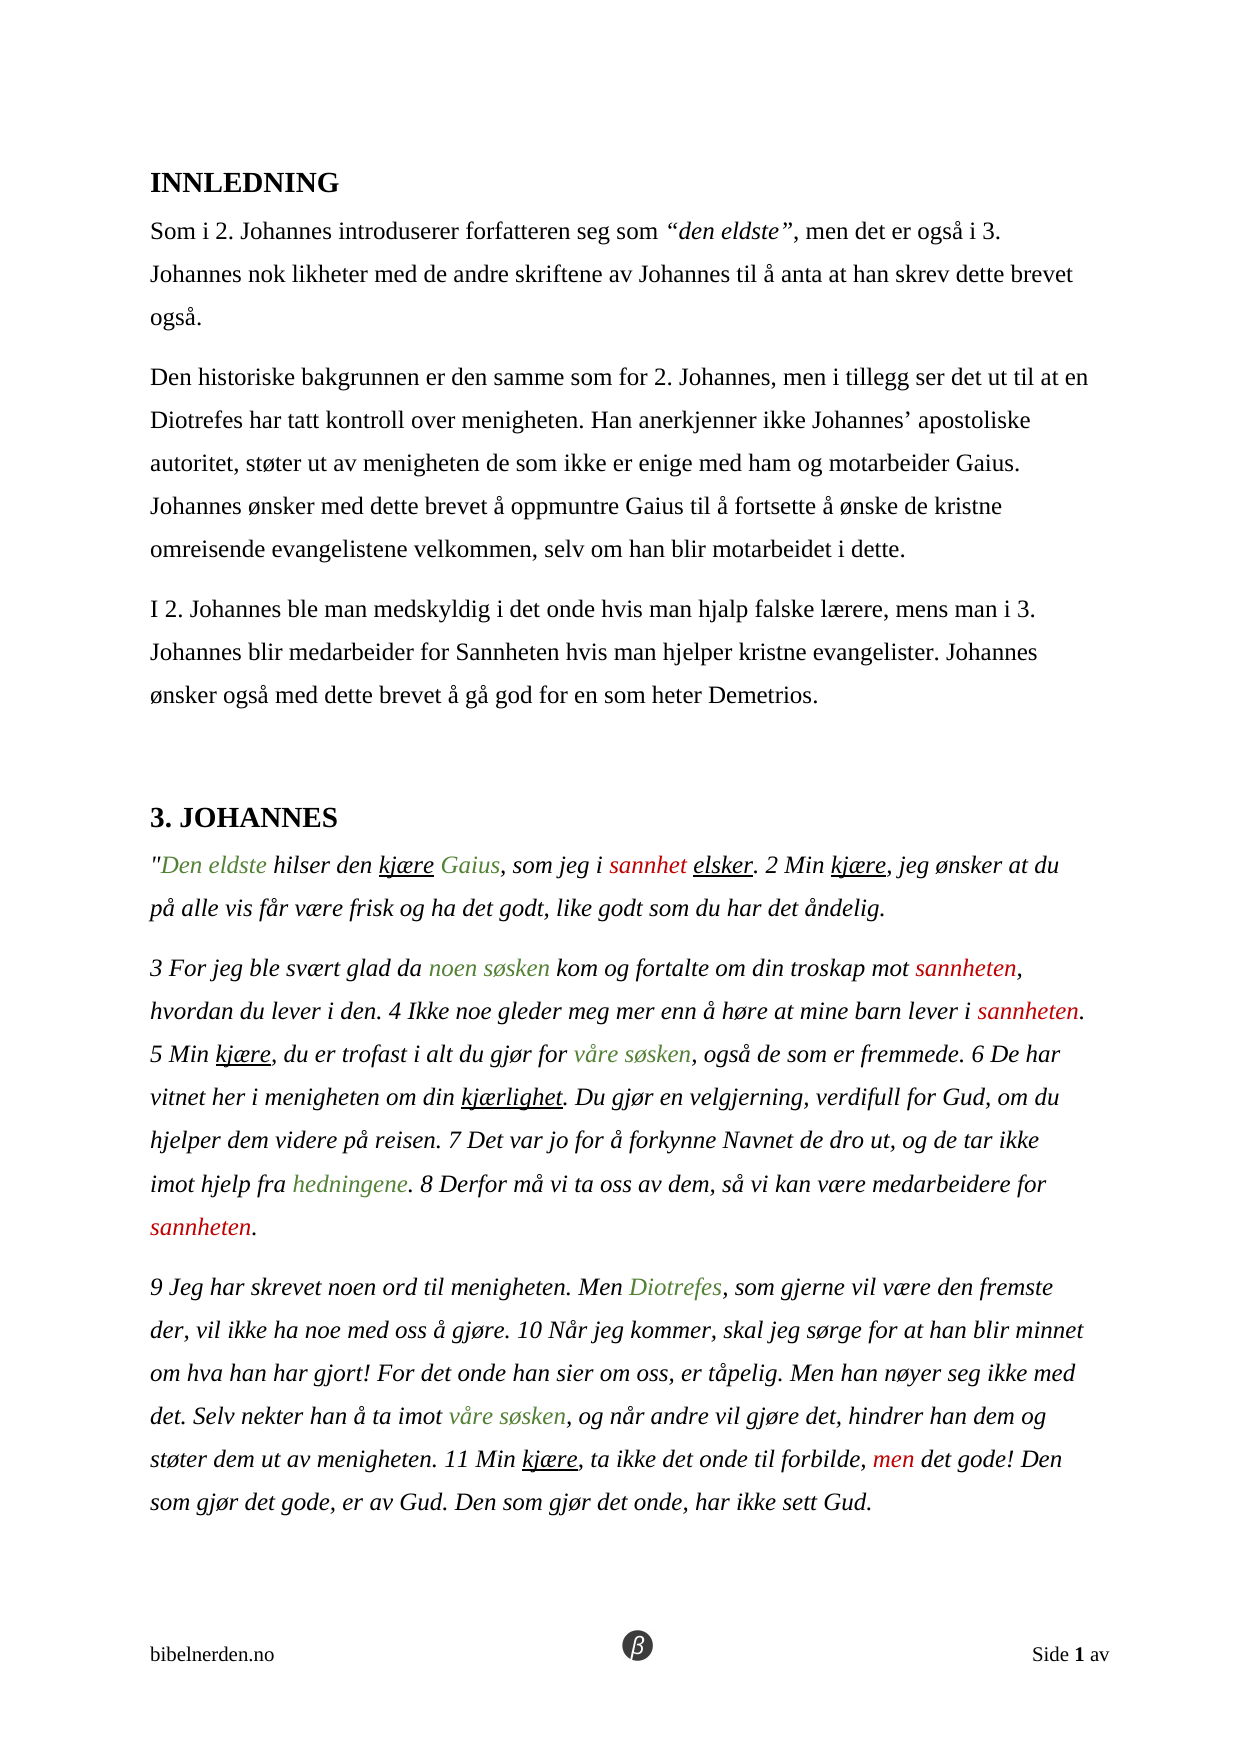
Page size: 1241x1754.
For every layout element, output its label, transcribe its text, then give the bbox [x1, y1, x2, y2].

text "Den eldste hilser den kjære Gaius, som jeg i sannhet elsker. 2 Min kjære, jeg ønsker at du på alle vis får være frisk og ha det godt, like godt som du har det åndelig. [150, 850, 1090, 922]
picture [621, 1629, 654, 1662]
text I 2. Johannes ble man medskyldig i det onde hvis man hjalp falske lærere, mens man i 3. Johannes blir medarbeider for Sannheten hvis man hjelper kristne evangelister. Johannes ønsker også med dette brevet å gå god for en som heter Demetrios. [150, 594, 1090, 709]
text Den historiske bakgrunnen er den samme som for 2. Johannes, men i tillegg ser det ut til at en Diotrefes har tatt kontroll over menigheten. Han anerkjenner ikke Johannes’ apostoliske autoritet, støter ut av menigheten de som ikke er enige med ham og motarbeider Gaius. Johannes ønsker med dette brevet å oppmuntre Gaius til å fortsette å ønske de kristne omreisende evangelistene velkommen, selv om han blir motarbeidet i dette. [150, 362, 1090, 563]
subtitle INNLEDNING [150, 165, 1090, 199]
text 9 Jeg har skrevet noen ord til menigheten. Men Diotrefes, som gjerne vil være den fremste der, vil ikke ha noe med oss å gjøre. 10 Når jeg kommer, skal jeg sørge for at han blir minnet om hva han har gjort! For det onde han sier om oss, er tåpelig. Men han nøyer seg ikke med det. Selv nekter han å ta imot våre søsken, og når andre vil gjøre det, hindrer han dem og støter dem ut av menigheten. 11 Min kjære, ta ikke det onde til forbilde, men det gode! Den som gjør det gode, er av Gud. Den som gjør det onde, har ikke sett Gud. [150, 1272, 1090, 1516]
subtitle 3. JOHANNES [150, 800, 1090, 833]
text 3 For jeg ble svært glad da noen søsken kom og fortalte om din troskap mot sannheten, hvordan du lever i den. 4 Ikke noe gleder meg mer enn å høre at mine barn lever i sannheten. 5 Min kjære, du er trofast i alt du gjør for våre søsken, også de som er fremmede. 6 De har vitnet her i menigheten om din kjærlighet. Du gjør en velgjerning, verdifull for Gud, om du hjelper dem videre på reisen. 7 Det var jo for å forkynne Navnet de dro ut, og de tar ikke imot hjelp fra hedningene. 8 Derfor må vi ta oss av dem, så vi kan være medarbeidere for sannheten. [150, 953, 1090, 1241]
text Som i 2. Johannes introduserer forfatteren seg som “den eldste”, men det er også i 3. Johannes nok likheter med de andre skriftene av Johannes til å anta at han skrev dette brevet også. [150, 216, 1090, 331]
